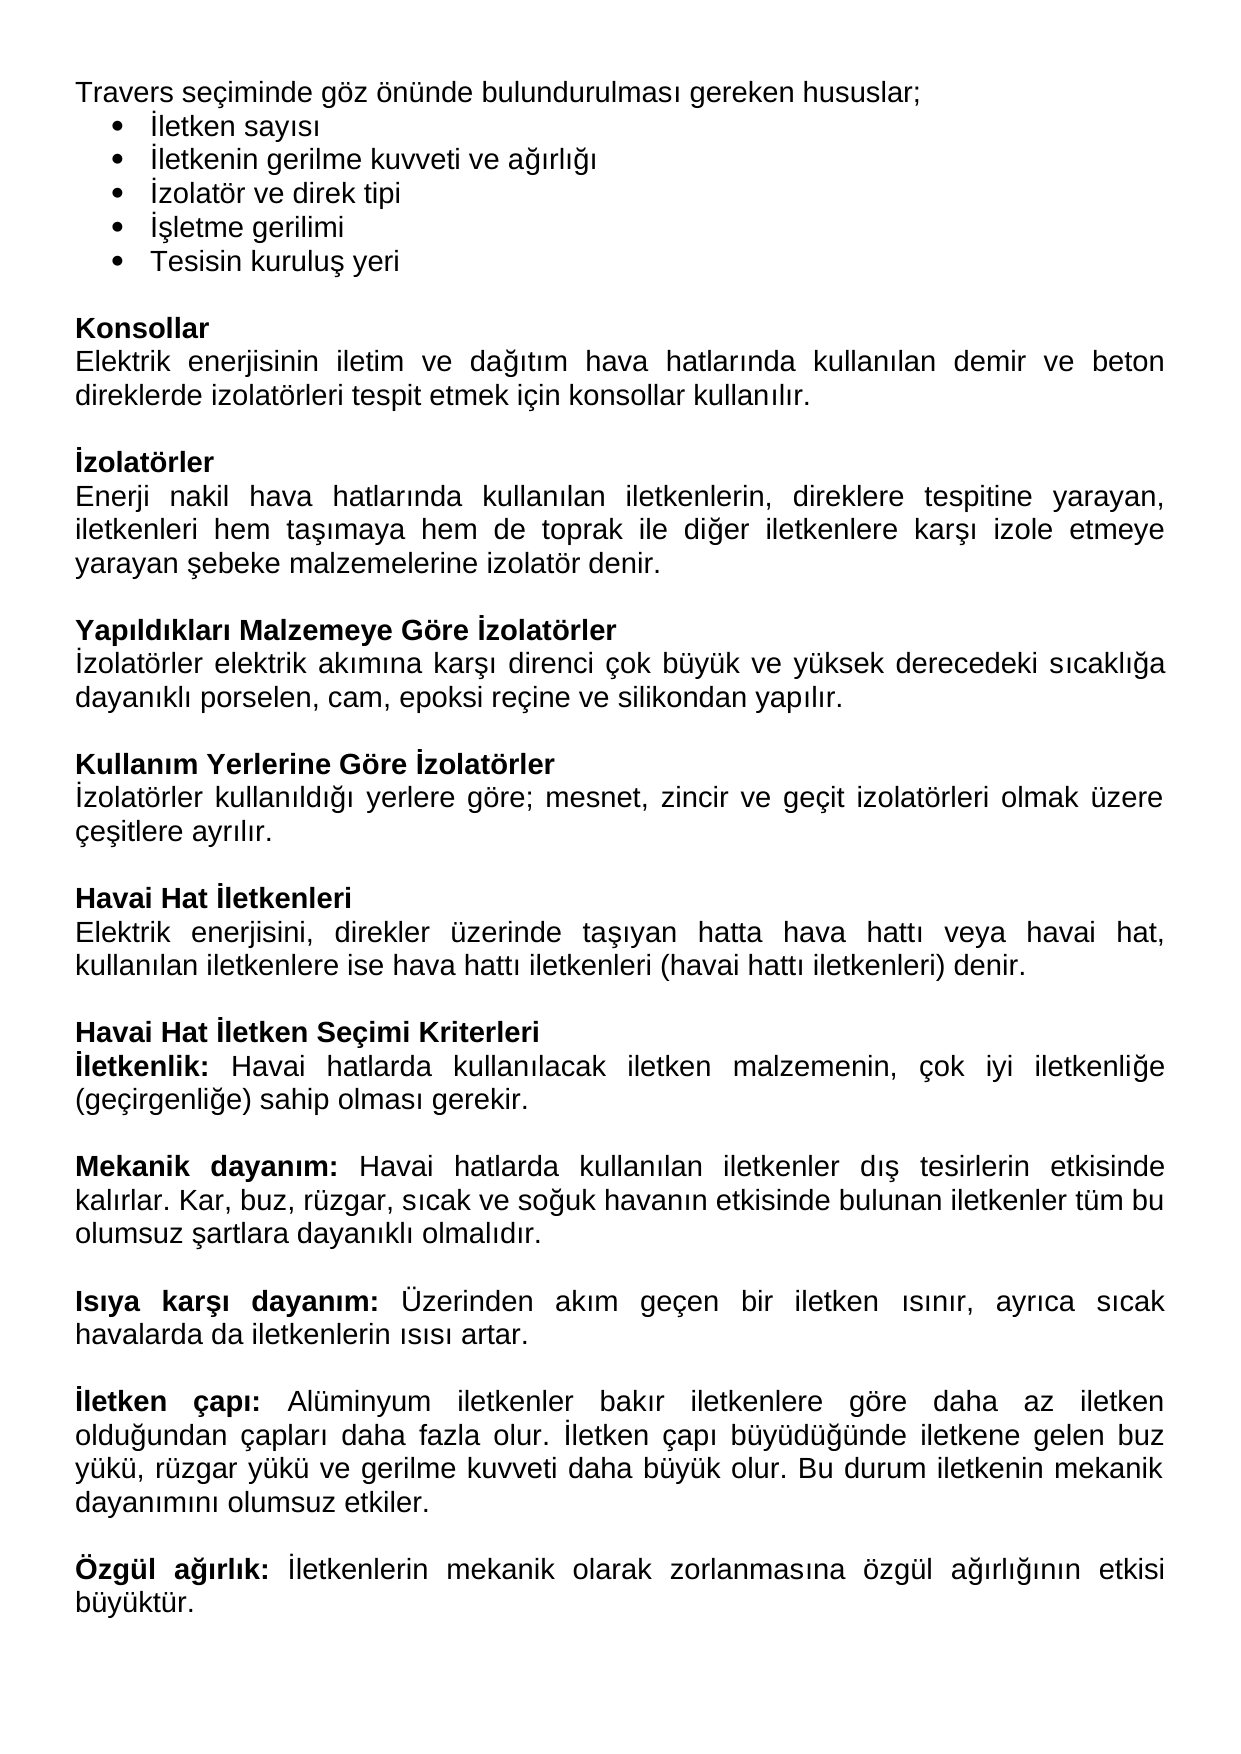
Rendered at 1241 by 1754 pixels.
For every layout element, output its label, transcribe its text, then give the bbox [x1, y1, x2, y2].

text İzolatörler kullanıldığı yerlere göre; mesnet, zincir ve geçit izolatörleri olmak üzere çeşitlere ayrılır. [75, 780, 1165, 847]
text Özgül ağırlık: İletkenlerin mekanik olarak zorlanmasına özgül ağırlığının etkisi büyüktür. [75, 1552, 1165, 1619]
text İletkenlik: Havai hatlarda kullanılacak iletken malzemenin, çok iyi iletkenliğe (geçirgenliğe) sahip olması gerekir. [75, 1049, 1165, 1116]
list İşletme gerilimi [112, 210, 1165, 243]
text İzolatörler [75, 445, 1165, 478]
text Travers seçiminde göz önünde bulundurulması gereken hususlar; [75, 75, 1165, 108]
text Konsollar [75, 311, 1165, 344]
text İletken çapı: Alüminyum iletkenler bakır iletkenlere göre daha az iletken olduğundan çapları daha fazla olur. İletken çapı büyüdüğünde iletkene gelen buz yükü, rüzgar yükü ve gerilme kuvveti daha büyük olur. Bu durum iletkenin mekanik dayanımını olumsuz etkiler. [75, 1384, 1165, 1518]
list Tesisin kuruluş yeri [112, 243, 1165, 277]
list İletken sayısı [112, 108, 1165, 142]
text Isıya karşı dayanım: Üzerinden akım geçen bir iletken ısınır, ayrıca sıcak havalarda da iletkenlerin ısısı artar. [75, 1283, 1165, 1351]
text Kullanım Yerlerine Göre İzolatörler [75, 747, 1165, 780]
list İzolatör ve direk tipi [112, 176, 1165, 210]
text Mekanik dayanım: Havai hatlarda kullanılan iletkenler dış tesirlerin etkisinde kalırlar. Kar, buz, rüzgar, sıcak ve soğuk havanın etkisinde bulunan iletkenler tüm bu olumsuz şartlara dayanıklı olmalıdır. [75, 1149, 1165, 1250]
text Elektrik enerjisini, direkler üzerinde taşıyan hatta hava hattı veya havai hat, kullanılan iletkenlere ise hava hattı iletkenleri (havai hattı iletkenleri) denir. [75, 914, 1165, 982]
text Yapıldıkları Malzemeye Göre İzolatörler [75, 613, 1165, 646]
text İzolatörler elektrik akımına karşı direnci çok büyük ve yüksek derecedeki sıcaklığa dayanıklı porselen, cam, epoksi reçine ve silikondan yapılır. [75, 646, 1165, 713]
text Havai Hat İletkenleri [75, 881, 1165, 914]
list İletkenin gerilme kuvveti ve ağırlığı [112, 142, 1165, 176]
text Elektrik enerjisinin iletim ve dağıtım hava hatlarında kullanılan demir ve beton direklerde izolatörleri tespit etmek için konsollar kullanılır. [75, 344, 1165, 411]
text Enerji nakil hava hatlarında kullanılan iletkenlerin, direklere tespitine yarayan, iletkenleri hem taşımaya hem de toprak ile diğer iletkenlere karşı izole etmeye yarayan şebeke malzemelerine izolatör denir. [75, 478, 1165, 579]
text Havai Hat İletken Seçimi Kriterleri [75, 1015, 1165, 1049]
